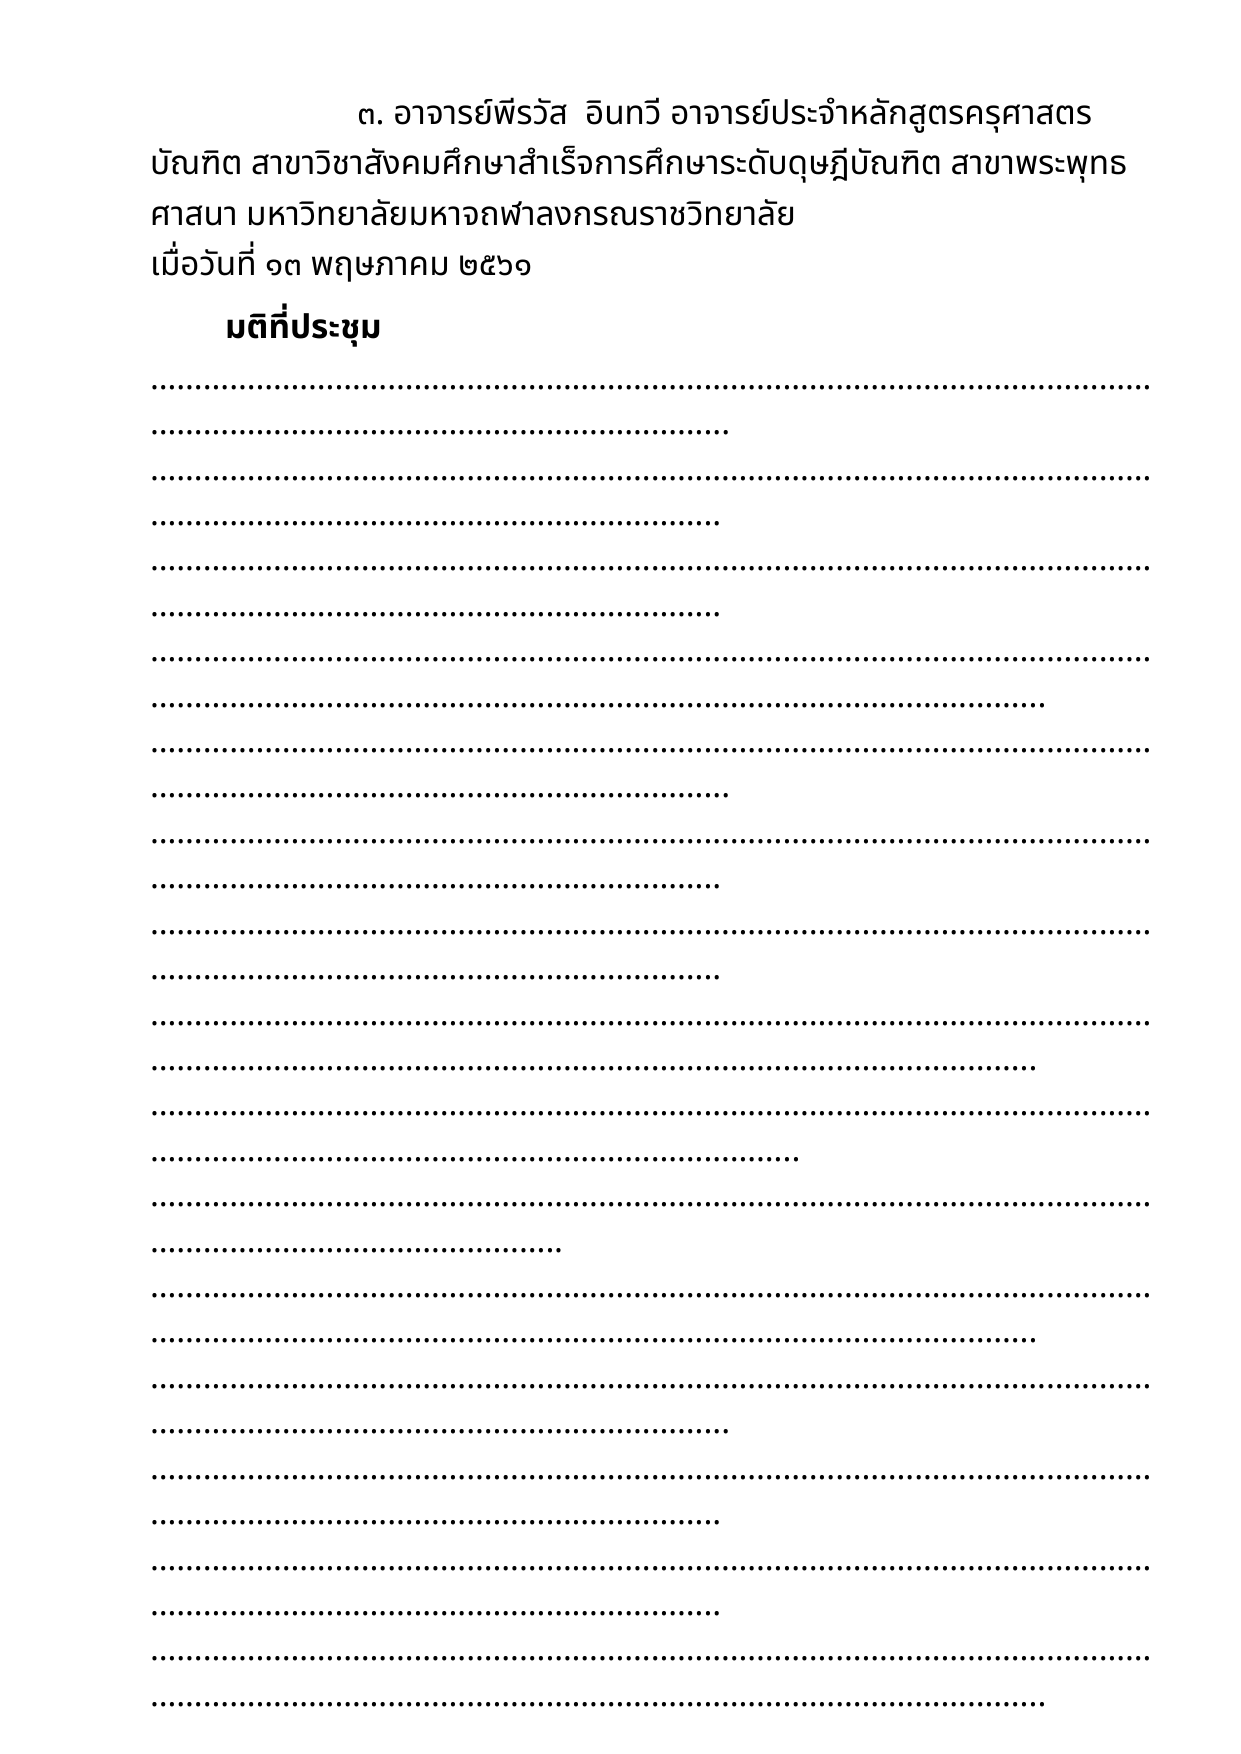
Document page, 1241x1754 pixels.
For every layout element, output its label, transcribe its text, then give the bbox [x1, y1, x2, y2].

text มติที่ประชุม [150, 303, 1167, 353]
text ……………………………………………………………………………………………………………………………………………..…………………………………………………………………………………………………………………………………………………………………………………………….. [150, 1171, 1167, 1353]
text ……………………………………………………………………………………………………………………………………………………………...……………………………………………………………………………………………………………………………………………………………..……………………………………………………………………………………………………………………………………………………………..…………………………………………………………………………………………………………………………………………………………………………………………….. [150, 717, 1167, 1080]
text …………………………………………………………………………………………………………………………………………………………………….. [150, 1080, 1167, 1171]
text เมื่อวันที่ ๑๓ พฤษภาคม ๒๕๖๑ [150, 240, 1167, 291]
text ……………………………………………………………………………………………………………………………………………………………...……………………………………………………………………………………………………………………………………………………………..……………………………………………………………………………………………………………………………………………………………..……………………………………………………………………………………………………………………………………………………………………………………………... [150, 1353, 1167, 1716]
text ๓. อาจารย์พีรวัส อินทวี อาจารย์ประจำหลักสูตรครุศาสตรบัณฑิต สาขาวิชาสังคมศึกษาสำเร็จการศึกษาระดับดุษฎีบัณฑิต สาขาพระพุทธศาสนา มหาวิทยาลัยมหาจถฬาลงกรณราชวิทยาลัย [150, 89, 1167, 240]
text ……………………………………………………………………………………………………………………………………………………………...……………………………………………………………………………………………………………………………………………………………..……………………………………………………………………………………………………………………………………………………………..……………………………………………………………………………………………………………………………………………………………………………………………... [150, 353, 1167, 717]
